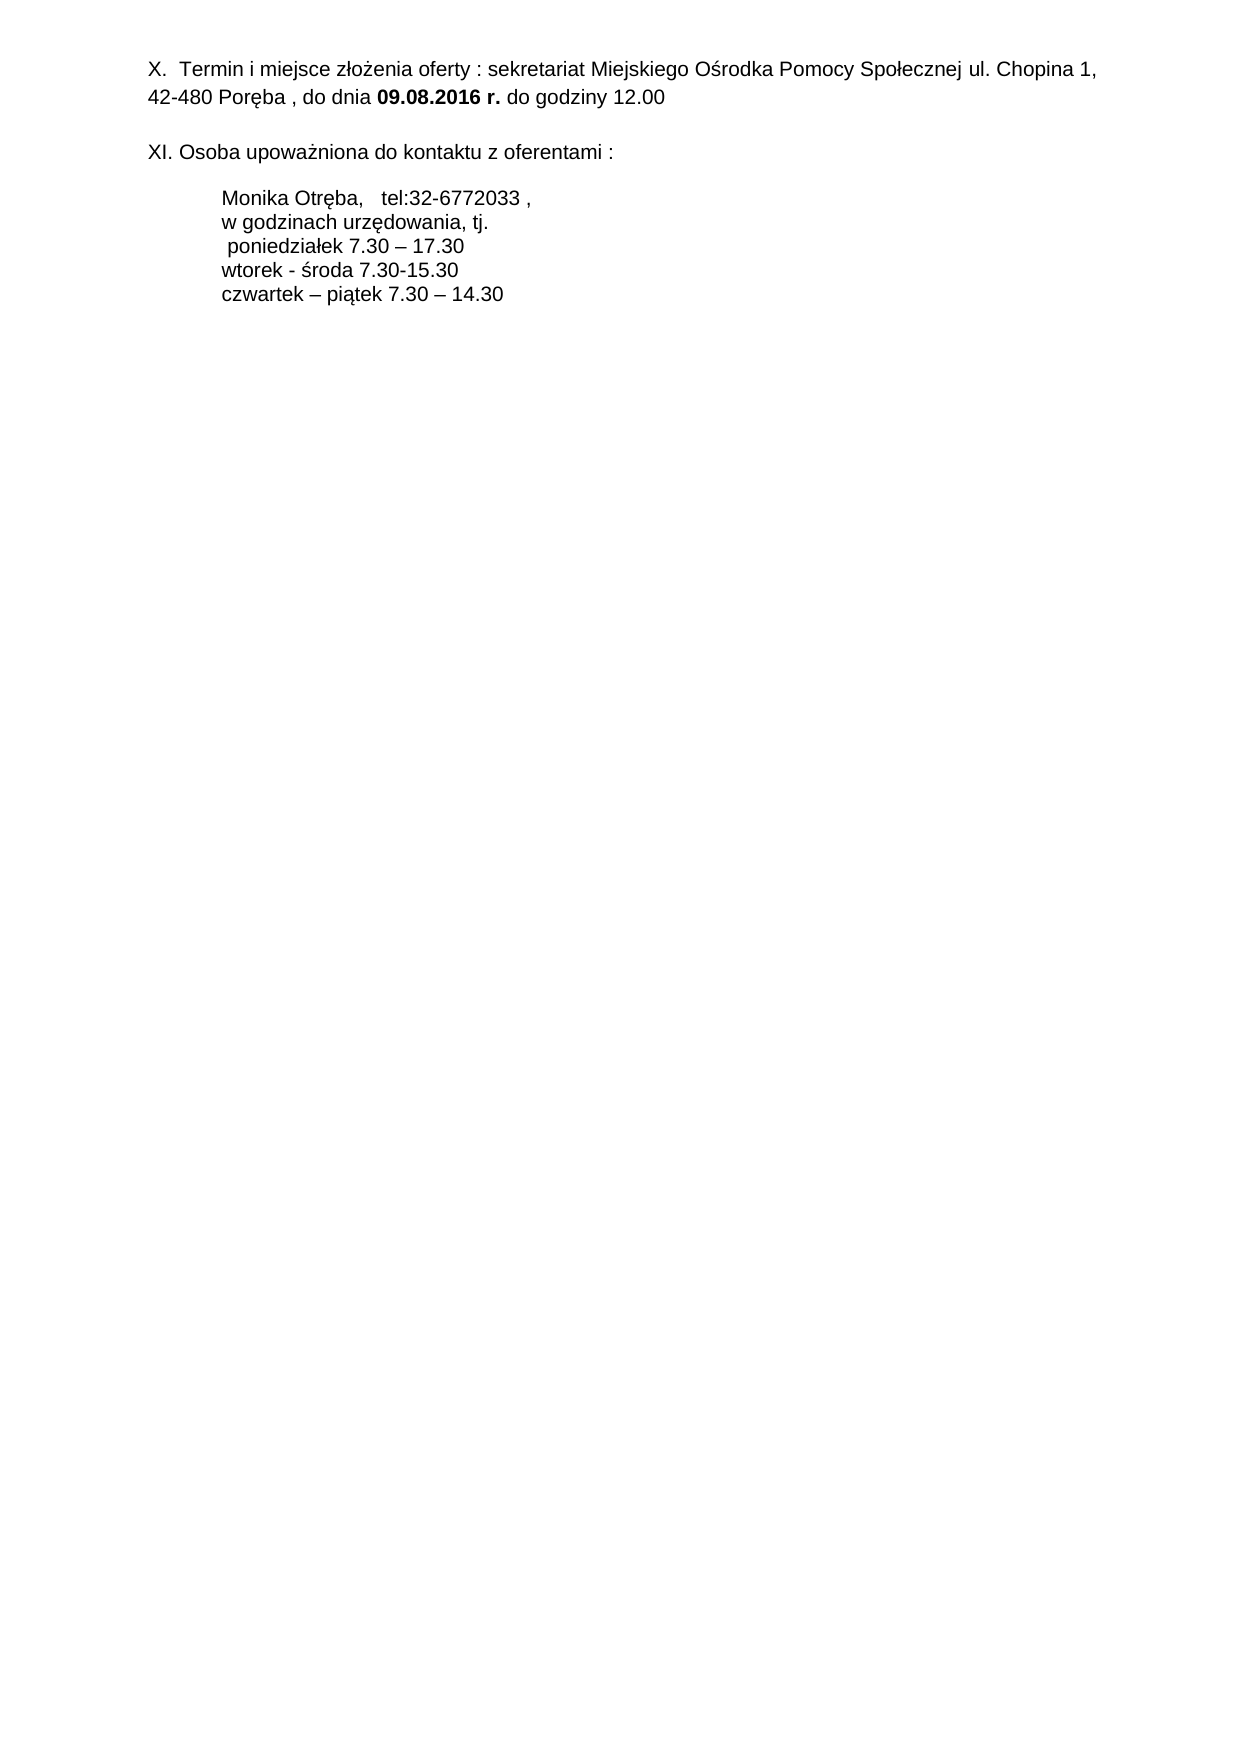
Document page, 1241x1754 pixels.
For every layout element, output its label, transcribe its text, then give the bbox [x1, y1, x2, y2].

text poniedziałek 7.30 – 17.30 [148, 234, 1152, 258]
text wtorek - środa 7.30-15.30 [148, 258, 1152, 282]
text w godzinach urzędowania, tj. [148, 210, 1152, 234]
text czwartek – piątek 7.30 – 14.30 [148, 282, 1152, 306]
text X. Termin i miejsce złożenia oferty : sekretariat Miejskiego Ośrodka Pomocy Społecznej ul. Chopina 1, 42-480 Poręba , do dnia 09.08.2016 r. do godziny 12.00 XI. Osoba upoważniona do kontaktu z oferentami : [148, 29, 1152, 163]
text Monika Otręba, tel:32-6772033 , [148, 186, 1152, 210]
